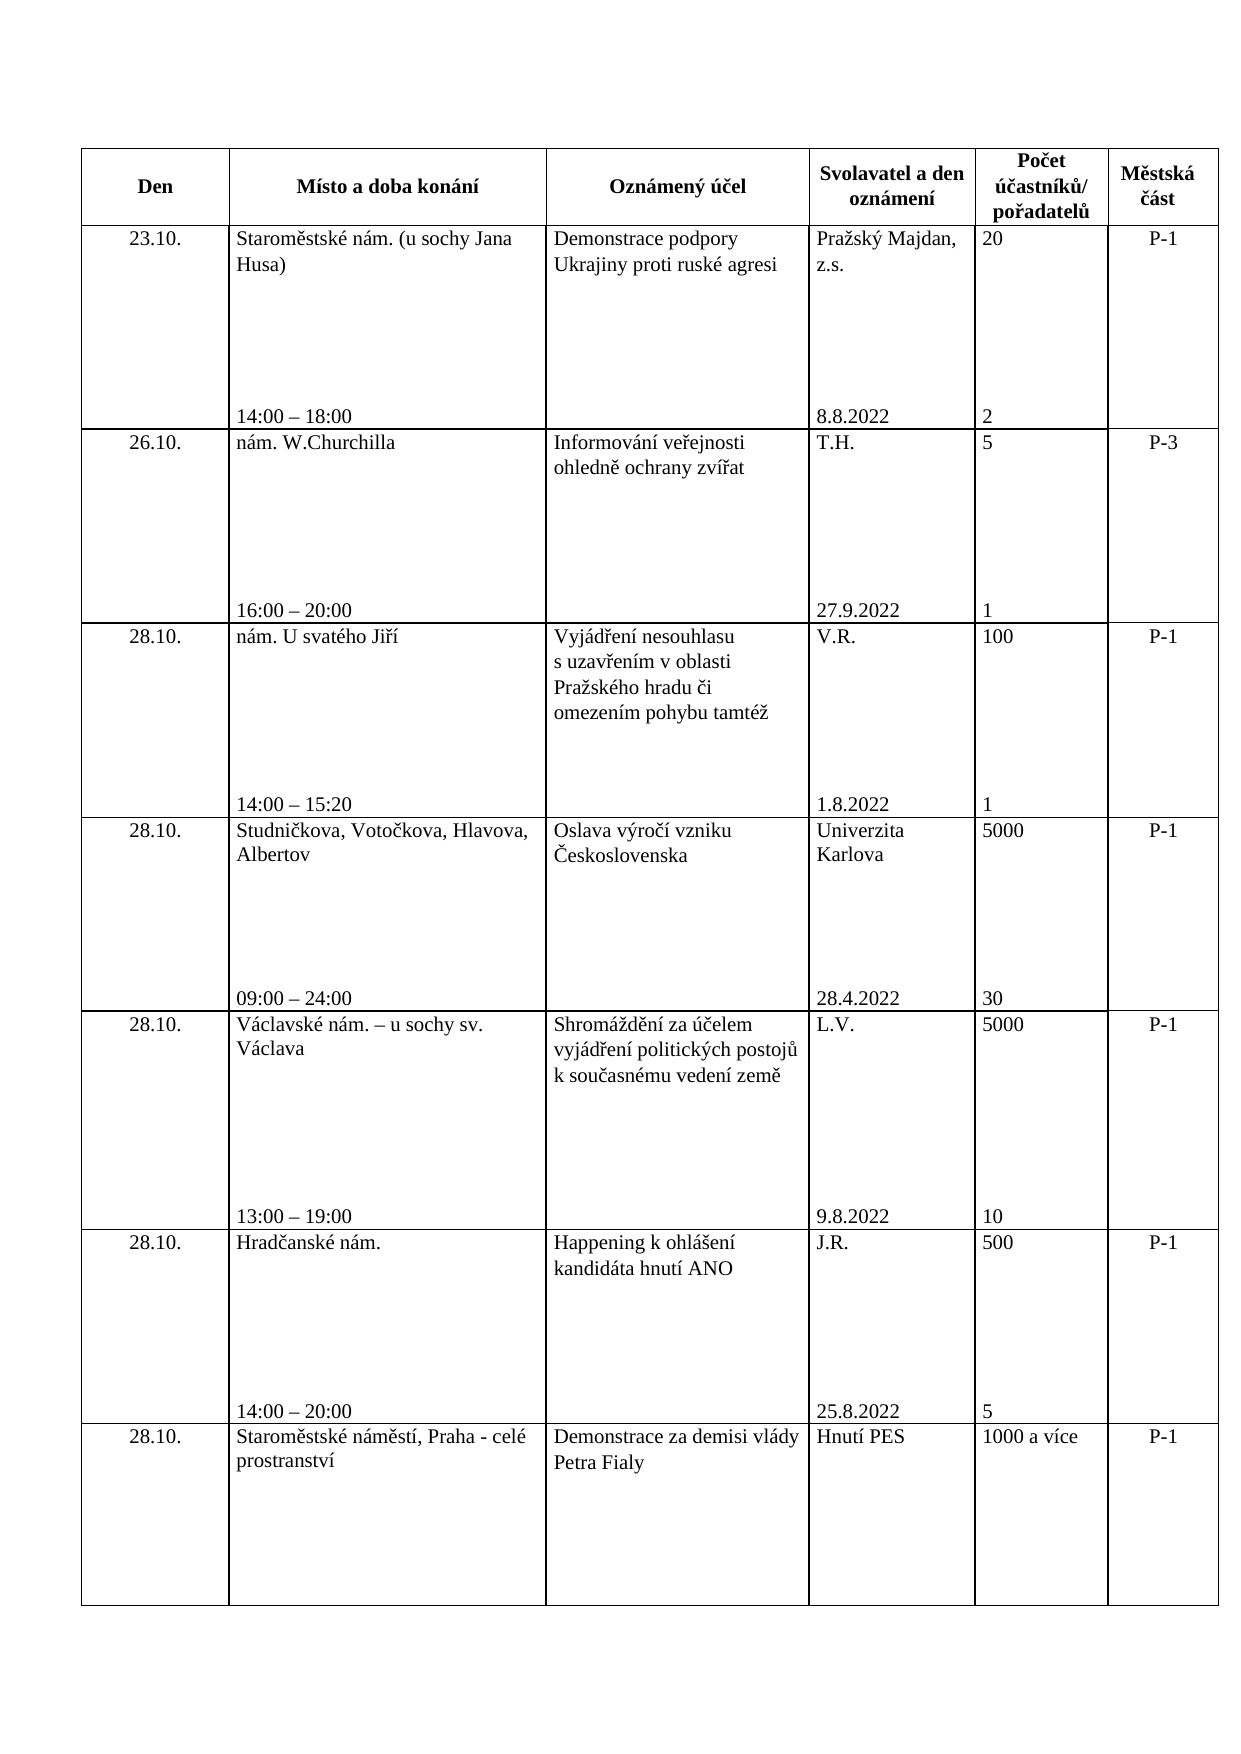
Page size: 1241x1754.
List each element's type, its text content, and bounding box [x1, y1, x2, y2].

table_cell P-1 [1109, 818, 1218, 1010]
table_cell 23.10. [82, 226, 228, 428]
table_cell P-1 [1109, 1230, 1218, 1423]
table_cell Oslava výročí vzniku Československa [547, 818, 808, 1010]
table_cell P-1 [1109, 623, 1218, 816]
table_cell Happening k ohlášení kandidáta hnutí ANO [547, 1230, 808, 1423]
table_cell Demonstrace podpory Ukrajiny proti ruské agresi [547, 226, 808, 428]
table_header Místo a doba konání [230, 149, 546, 225]
table_cell V.R. 1.8.2022 [810, 624, 974, 816]
table_cell L.V. 9.8.2022 [810, 1012, 974, 1228]
table_cell Univerzita Karlova 28.4.2022 [810, 818, 974, 1010]
table_cell Studničkova, Votočkova, Hlavova, Albertov 09:00 – 24:00 [230, 818, 545, 1010]
table_cell 500 5 [976, 1230, 1107, 1423]
table_cell 5000 10 [976, 1012, 1107, 1228]
table_cell Demonstrace za demisi vlády Petra Fialy [547, 1424, 808, 1605]
table_cell 5000 30 [976, 818, 1107, 1010]
table_cell 100 1 [976, 624, 1107, 816]
table_cell 28.10. [82, 624, 228, 816]
table_cell Pražský Majdan, z.s. 8.8.2022 [810, 226, 974, 428]
table_cell P-1 [1109, 226, 1218, 428]
table_cell Hnutí PES 12.9.2022 v 21:39 [810, 1424, 974, 1605]
table_header Městská část [1109, 149, 1218, 225]
table_header Svolavatel a den oznámení [810, 149, 975, 225]
table_cell 28.10. [82, 1012, 228, 1228]
table_header Oznámený účel [547, 149, 809, 225]
table_cell Shromáždění za účelem vyjádření politických postojů k současnému vedení země [547, 1012, 808, 1228]
table_cell Hradčanské nám. 14:00 – 20:00 [230, 1230, 545, 1423]
table_cell Václavské nám. – u sochy sv. Václava 13:00 – 19:00 [230, 1012, 545, 1228]
table_cell 28.10. [82, 1424, 228, 1605]
table_cell 28.10. [82, 1230, 228, 1423]
table_cell 20 2 [976, 226, 1107, 428]
table_cell 1000 a více 20 [976, 1424, 1107, 1605]
table_cell P-1 [1109, 1011, 1218, 1228]
table_cell J.R. 25.8.2022 [810, 1230, 974, 1423]
table_header Počet účastníků/ pořadatelů [976, 149, 1108, 225]
table_cell P-1 [1109, 1424, 1218, 1605]
table_cell Vyjádření nesouhlasu s uzavřením v oblasti Pražského hradu či omezením pohybu tamtéž [547, 624, 808, 816]
table_cell Staroměstské nám. (u sochy Jana Husa) 14:00 – 18:00 [230, 226, 545, 428]
table_cell Informování veřejnosti ohledně ochrany zvířat [547, 430, 808, 622]
table_cell 26.10. [82, 430, 228, 622]
table_header Den [82, 149, 229, 225]
table_cell T.H. 27.9.2022 [810, 430, 974, 622]
table_cell 5 1 [976, 430, 1107, 622]
table_cell P-3 [1109, 429, 1218, 622]
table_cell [230, 1424, 545, 1605]
table_cell 28.10. [82, 818, 228, 1010]
table_cell nám. W.Churchilla 16:00 – 20:00 [230, 430, 545, 622]
table_cell nám. U svatého Jiří 14:00 – 15:20 [230, 624, 545, 816]
